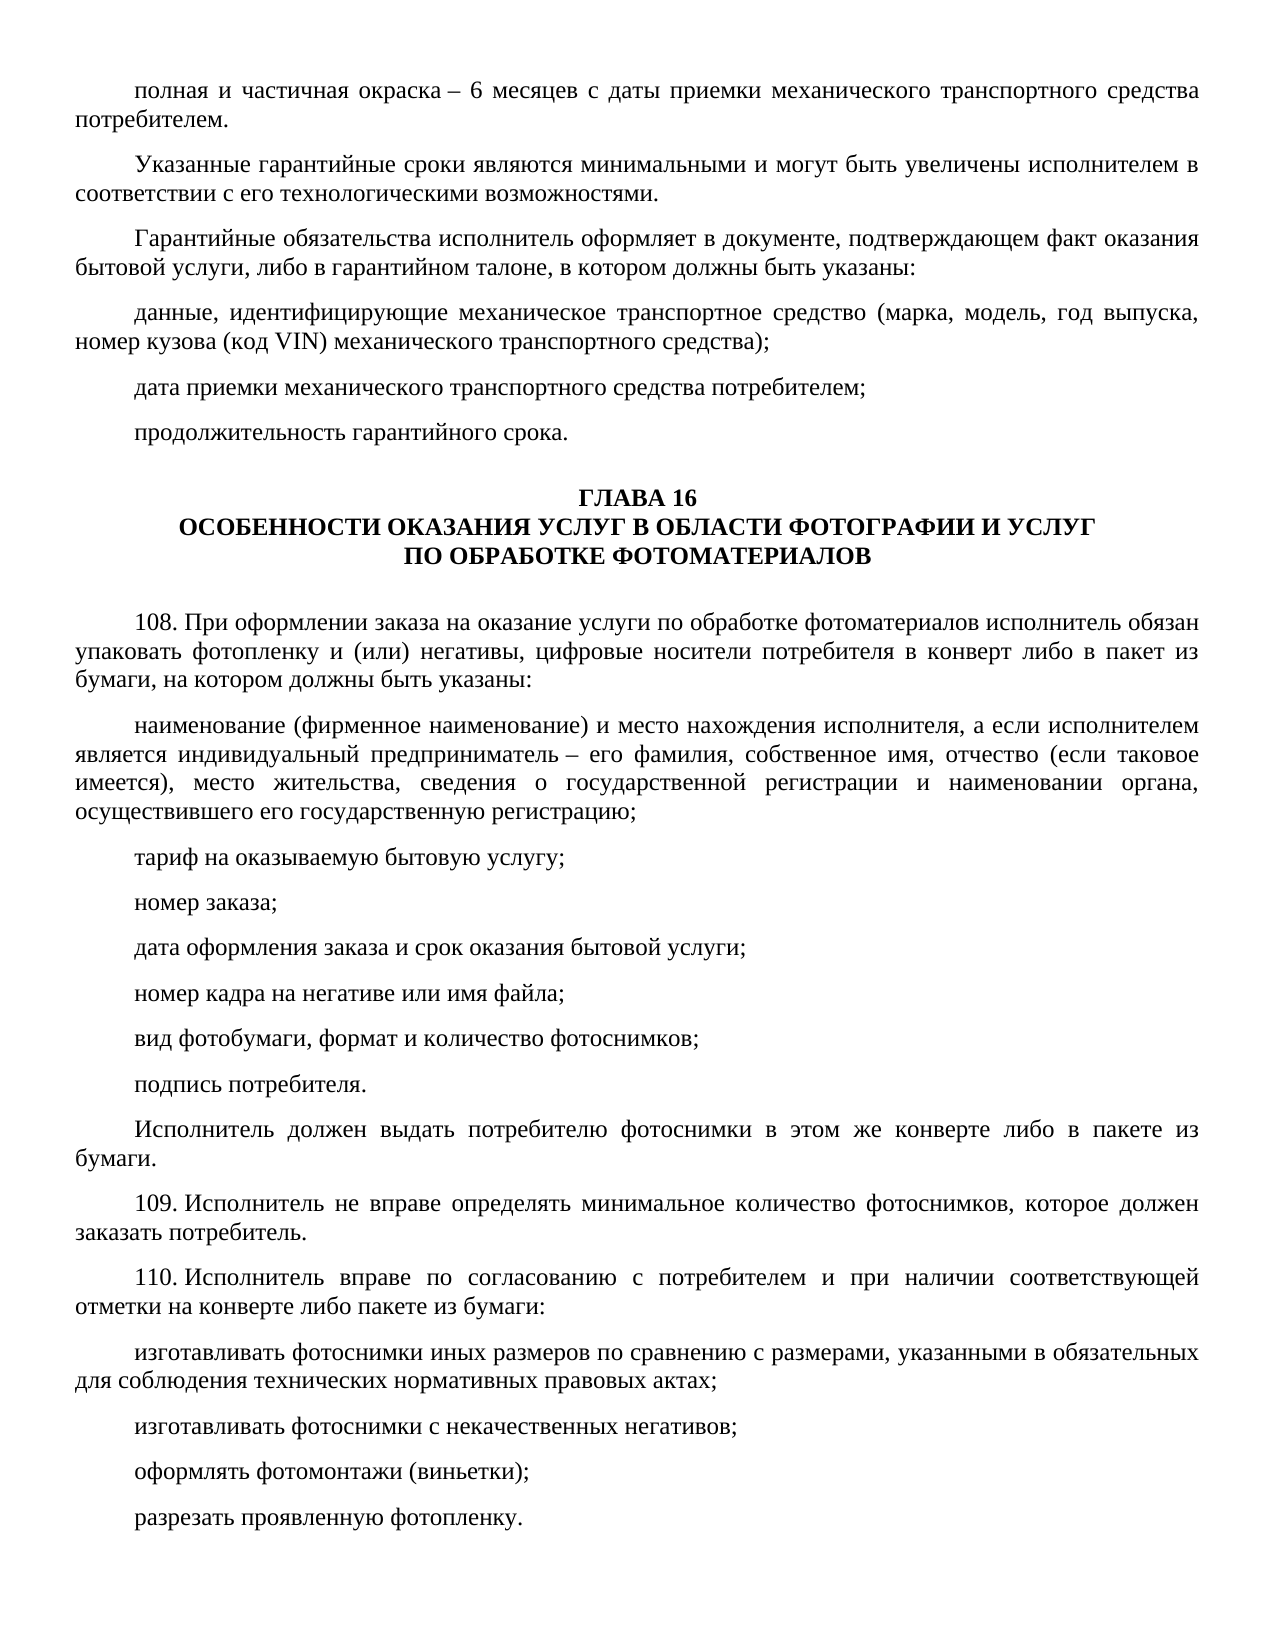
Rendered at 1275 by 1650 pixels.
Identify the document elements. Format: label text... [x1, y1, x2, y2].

text 110. Исполнитель вправе по согласованию с потребителем и при наличии соответствующей отметки на конверте либо пакете из бумаги: [75, 1262, 1200, 1320]
text Указанные гарантийные сроки являются минимальными и могут быть увеличены исполнителем в соответствии с его технологическими возможностями. [75, 149, 1200, 207]
text вид фотобумаги, формат и количество фотоснимков; [75, 1023, 1200, 1052]
text продолжительность гарантийного срока. [75, 417, 1200, 446]
text номер заказа; [75, 887, 1200, 916]
text номер кадра на негативе или имя файла; [75, 978, 1200, 1007]
text изготавливать фотоснимки с некачественных негативов; [75, 1411, 1200, 1439]
text дата оформления заказа и срок оказания бытовой услуги; [75, 932, 1200, 961]
text Исполнитель должен выдать потребителю фотоснимки в этом же конверте либо в пакете из бумаги. [75, 1114, 1200, 1172]
text Гарантийные обязательства исполнитель оформляет в документе, подтверждающем факт оказания бытовой услуги, либо в гарантийном талоне, в котором должны быть указаны: [75, 223, 1200, 281]
text разрезать проявленную фотопленку. [75, 1502, 1200, 1530]
text 109. Исполнитель не вправе определять минимальное количество фотоснимков, которое должен заказать потребитель. [75, 1188, 1200, 1246]
text наименование (фирменное наименование) и место нахождения исполнителя, а если исполнителем является индивидуальный предприниматель – его фамилия, собственное имя, отчество (если таковое имеется), место жительства, сведения о государственной регистрации и наименовании органа, осуществившего его государственную регистрацию; [75, 710, 1200, 825]
text изготавливать фотоснимки иных размеров по сравнению с размерами, указанными в обязательных для соблюдения технических нормативных правовых актах; [75, 1337, 1200, 1394]
text оформлять фотомонтажи (виньетки); [75, 1456, 1200, 1485]
text полная и частичная окраска – 6 месяцев с даты приемки механического транспортного средства потребителем. [75, 75, 1200, 132]
text ГЛАВА 16 ОСОБЕННОСТИ ОКАЗАНИЯ УСЛУГ В ОБЛАСТИ ФОТОГРАФИИ И УСЛУГ ПО ОБРАБОТКЕ ФОТОМАТЕРИАЛОВ [75, 483, 1200, 569]
text подпись потребителя. [75, 1069, 1200, 1097]
text дата приемки механического транспортного средства потребителем; [75, 372, 1200, 400]
text данные, идентифицирующие механическое транспортное средство (марка, модель, год выпуска, номер кузова (код VIN) механического транспортного средства); [75, 297, 1200, 355]
text 108. При оформлении заказа на оказание услуги по обработке фотоматериалов исполнитель обязан упаковать фотопленку и (или) негативы, цифровые носители потребителя в конверт либо в пакет из бумаги, на котором должны быть указаны: [75, 607, 1200, 693]
text тариф на оказываемую бытовую услугу; [75, 842, 1200, 870]
